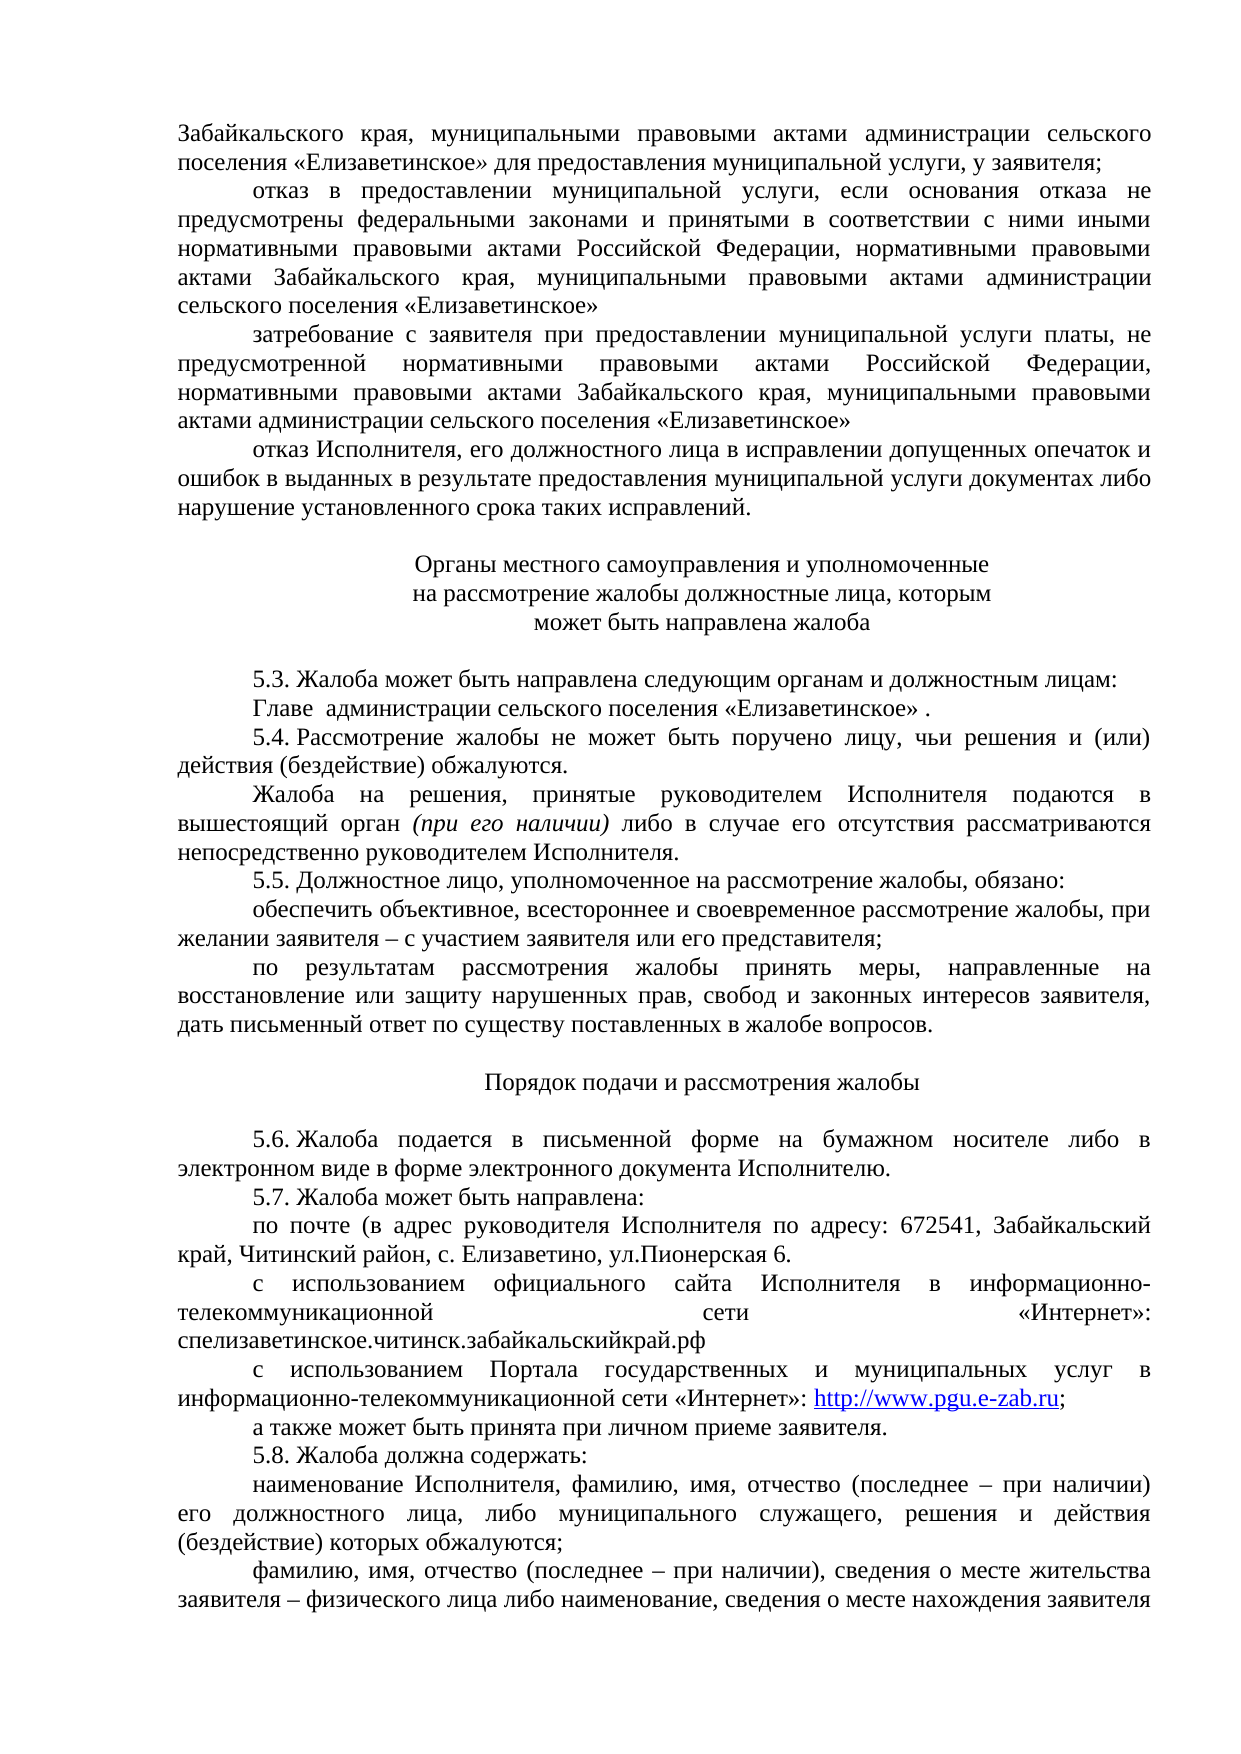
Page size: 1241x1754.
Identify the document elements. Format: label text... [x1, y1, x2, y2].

text с использованием официального сайта Исполнителя в информационно-телекоммуникационной сети «Интернет»: спелизаветинское.читинск.забайкальскийкрай.рф [177, 1268, 1152, 1354]
text отказ Исполнителя, его должностного лица в исправлении допущенных опечаток и ошибок в выданных в результате предоставления муниципальной услуги документах либо нарушение установленного срока таких исправлений. [177, 434, 1152, 521]
text Главе администрации сельского поселения «Елизаветинское» . [177, 693, 1152, 722]
text обеспечить объективное, всестороннее и своевременное рассмотрение жалобы, при желании заявителя – с участием заявителя или его представителя; [177, 894, 1152, 952]
text а также может быть принята при личном приеме заявителя. [177, 1412, 1152, 1441]
text 5.5. Должностное лицо, уполномоченное на рассмотрение жалобы, обязано: [177, 866, 1152, 894]
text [177, 118, 1152, 176]
text с использованием Портала государственных и муниципальных услуг в информационно-телекоммуникационной сети «Интернет»: http://www.pgu.e-zab.ru; [177, 1354, 1152, 1412]
text 5.7. Жалоба может быть направлена: [177, 1182, 1152, 1211]
text отказ в предоставлении муниципальной услуги, если основания отказа не предусмотрены федеральными законами и принятыми в соответствии с ними иными нормативными правовыми актами Российской Федерации, нормативными правовыми актами Забайкальского края, муниципальными правовыми актами администрации сельского поселения «Елизаветинское» [177, 176, 1152, 319]
text затребование с заявителя при предоставлении муниципальной услуги платы, не предусмотренной нормативными правовыми актами Российской Федерации, нормативными правовыми актами Забайкальского края, муниципальными правовыми актами администрации сельского поселения «Елизаветинское» [177, 319, 1152, 434]
text 5.3. Жалоба может быть направлена следующим органам и должностным лицам: [177, 664, 1152, 693]
text по результатам рассмотрения жалобы принять меры, направленные на восстановление или защиту нарушенных прав, свобод и законных интересов заявителя, дать письменный ответ по существу поставленных в жалобе вопросов. [177, 952, 1152, 1038]
text Органы местного самоуправления и уполномоченные [177, 549, 1152, 578]
text Порядок подачи и рассмотрения жалобы [177, 1067, 1152, 1096]
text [177, 1556, 1152, 1613]
text по почте (в адрес руководителя Исполнителя по адресу: 672541, Забайкальский край, Читинский район, с. Елизаветино, ул.Пионерская 6. [177, 1211, 1152, 1268]
text на рассмотрение жалобы должностные лица, которым [177, 578, 1152, 607]
text 5.8. Жалоба должна содержать: [177, 1441, 1152, 1469]
text 5.6. Жалоба подается в письменной форме на бумажном носителе либо в электронном виде в форме электронного документа Исполнителю. [177, 1124, 1152, 1182]
text Жалоба на решения, принятые руководителем Исполнителя подаются в вышестоящий орган (при его наличии) либо в случае его отсутствия рассматриваются непосредственно руководителем Исполнителя. [177, 779, 1152, 866]
text 5.4. Рассмотрение жалобы не может быть поручено лицу, чьи решения и (или) действия (бездействие) обжалуются. [177, 722, 1152, 779]
text может быть направлена жалоба [177, 607, 1152, 636]
text наименование Исполнителя, фамилию, имя, отчество (последнее – при наличии) его должностного лица, либо муниципального служащего, решения и действия (бездействие) которых обжалуются; [177, 1469, 1152, 1556]
